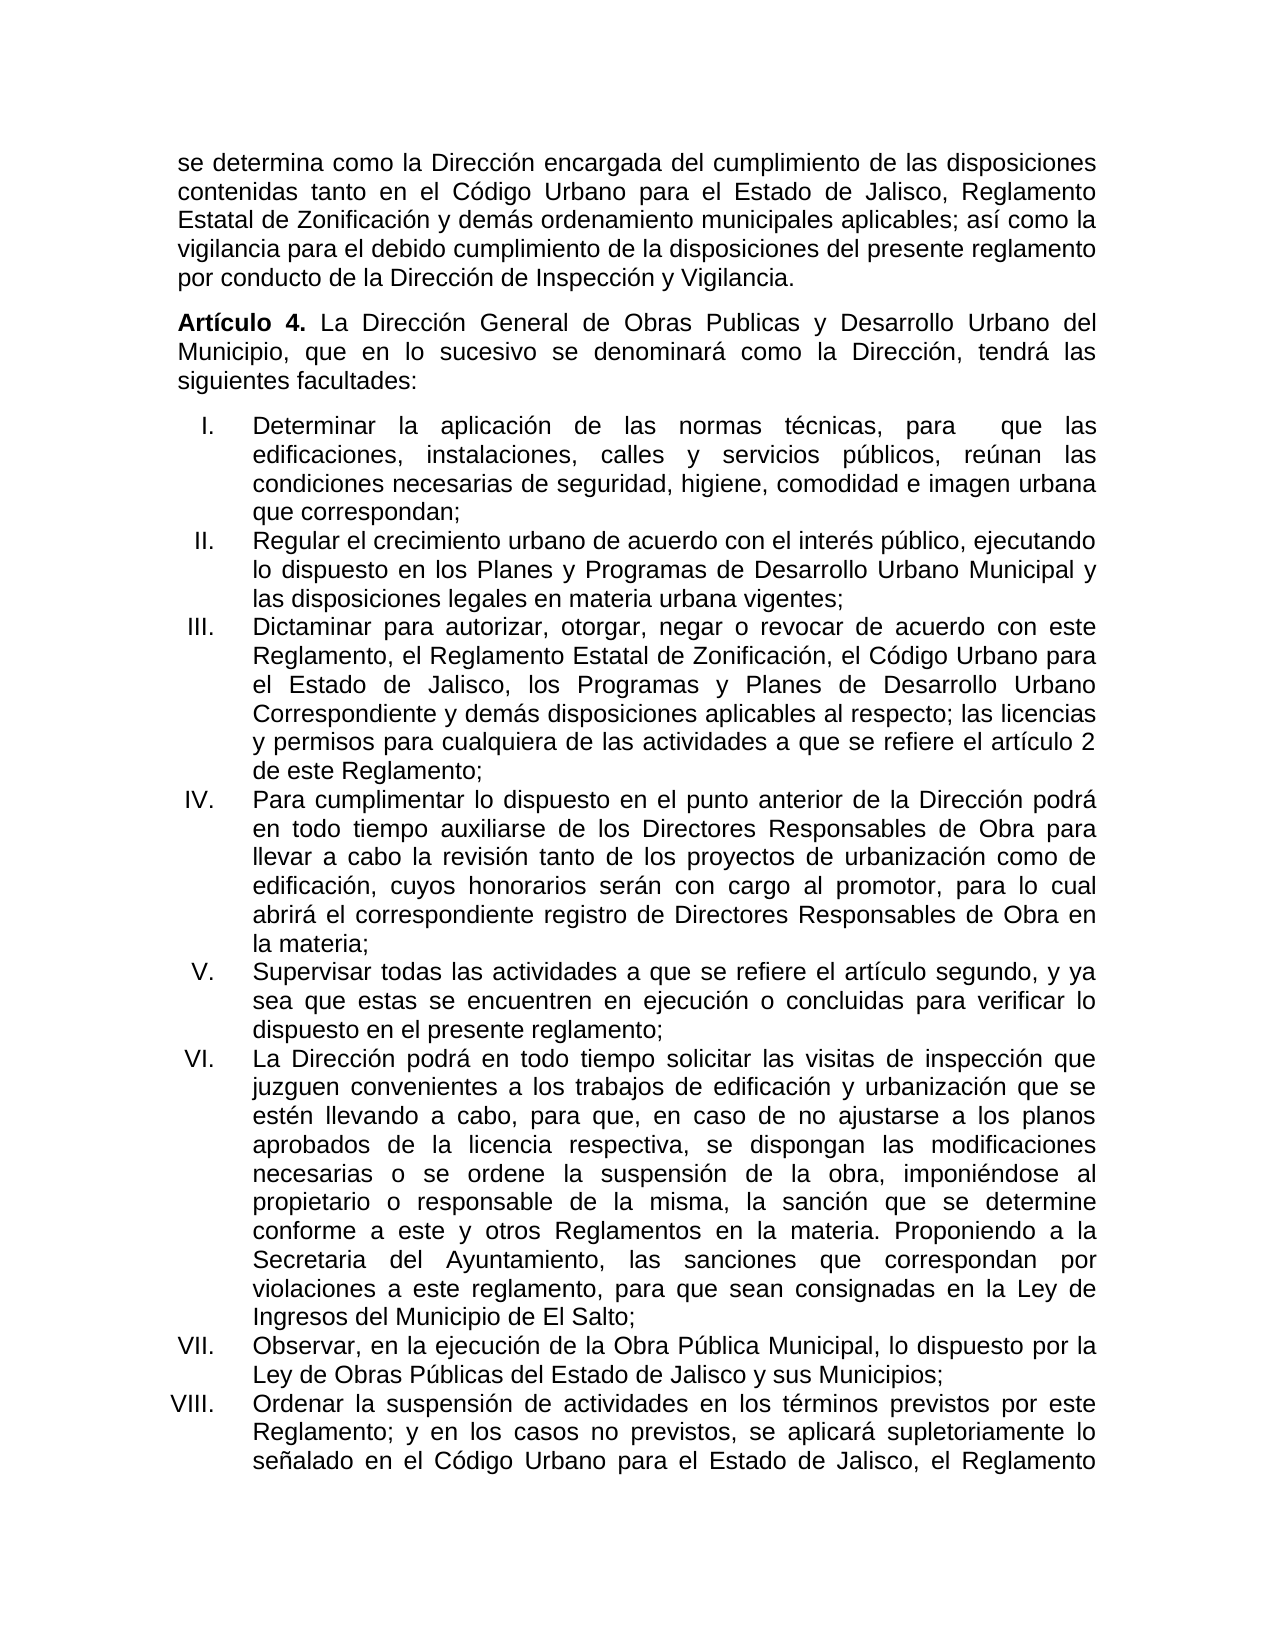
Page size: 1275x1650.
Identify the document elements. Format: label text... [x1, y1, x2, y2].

list Supervisar todas las actividades a que se refiere el artículo segundo, y ya sea que estas se encuentren en ejecución o concluidas para verificar lo dispuesto en el presente reglamento; [215, 957, 1098, 1043]
text Artículo 4. La Dirección General de Obras Publicas y Desarrollo Urbano del Municipio, que en lo sucesivo se denominará como la Dirección, tendrá las siguientes facultades: [177, 308, 1098, 394]
list Observar, en la ejecución de la Obra Pública Municipal, lo dispuesto por la Ley de Obras Públicas del Estado de Jalisco y sus Municipios; [215, 1331, 1098, 1388]
list La Dirección podrá en todo tiempo solicitar las visitas de inspección que juzguen convenientes a los trabajos de edificación y urbanización que se estén llevando a cabo, para que, en caso de no ajustarse a los planos aprobados de la licencia respectiva, se dispongan las modificaciones necesarias o se ordene la suspensión de la obra, imponiéndose al propietario o responsable de la misma, la sanción que se determine conforme a este y otros Reglamentos en la materia. Proponiendo a la Secretaria del Ayuntamiento, las sanciones que correspondan por violaciones a este reglamento, para que sean consignadas en la Ley de Ingresos del Municipio de El Salto; [215, 1043, 1098, 1331]
list Para cumplimentar lo dispuesto en el punto anterior de la Dirección podrá en todo tiempo auxiliarse de los Directores Responsables de Obra para llevar a cabo la revisión tanto de los proyectos de urbanización como de edificación, cuyos honorarios serán con cargo al promotor, para lo cual abrirá el correspondiente registro de Directores Responsables de Obra en la materia; [215, 785, 1098, 957]
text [177, 148, 1098, 291]
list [215, 1388, 1098, 1475]
list Regular el crecimiento urbano de acuerdo con el interés público, ejecutando lo dispuesto en los Planes y Programas de Desarrollo Urbano Municipal y las disposiciones legales en materia urbana vigentes; [215, 526, 1098, 612]
list Determinar la aplicación de las normas técnicas, para que las edificaciones, instalaciones, calles y servicios públicos, reúnan las condiciones necesarias de seguridad, higiene, comodidad e imagen urbana que correspondan; [215, 411, 1098, 526]
list Dictaminar para autorizar, otorgar, negar o revocar de acuerdo con este Reglamento, el Reglamento Estatal de Zonificación, el Código Urbano para el Estado de Jalisco, los Programas y Planes de Desarrollo Urbano Correspondiente y demás disposiciones aplicables al respecto; las licencias y permisos para cualquiera de las actividades a que se refiere el artículo 2 de este Reglamento; [215, 612, 1098, 785]
